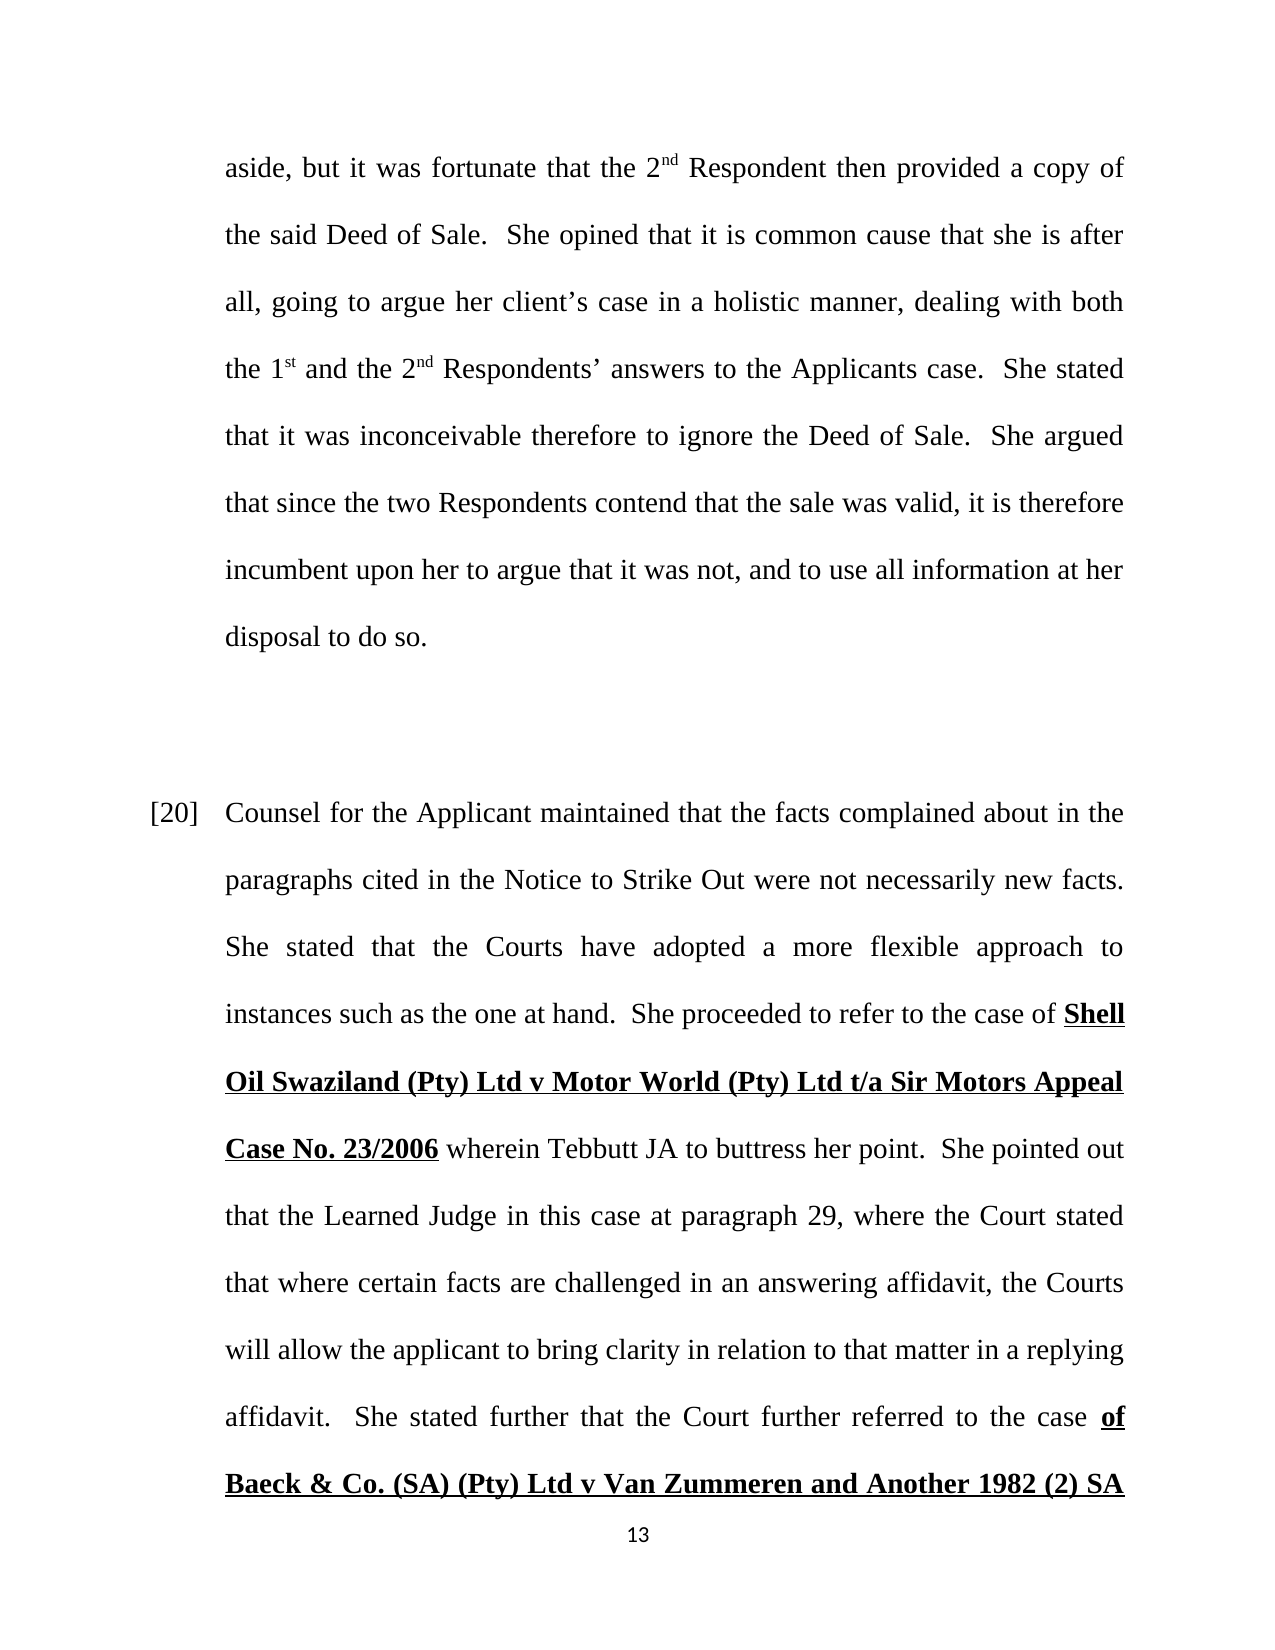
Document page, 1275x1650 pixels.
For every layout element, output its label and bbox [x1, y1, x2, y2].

text [150, 795, 1125, 1500]
text [150, 150, 1125, 653]
